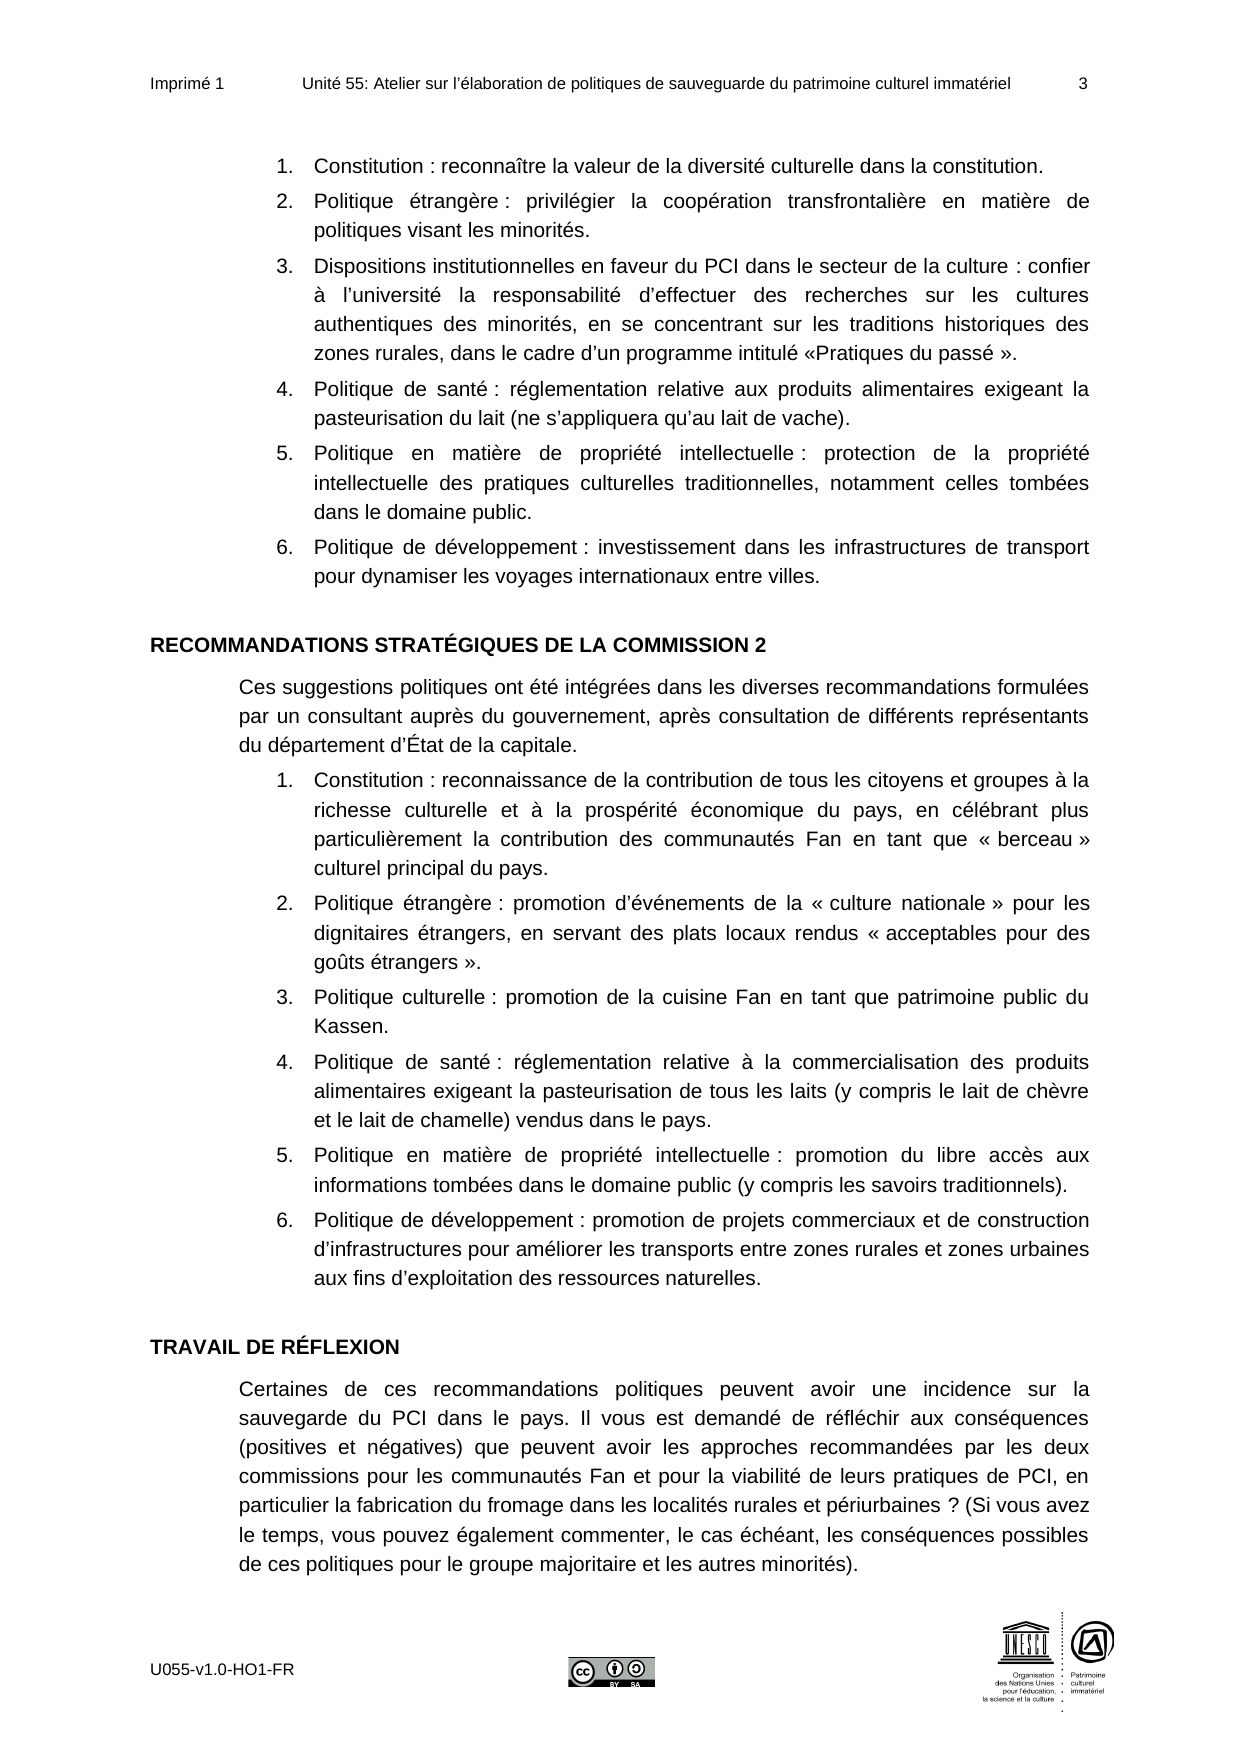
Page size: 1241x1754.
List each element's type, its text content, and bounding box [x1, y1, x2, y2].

picture [982, 1612, 1114, 1712]
list Politique de santé : réglementation relative aux produits alimentaires exigeant la pasteurisation du lait (ne s’appliquera qu’au lait de vache). [276, 373, 1090, 431]
list Politique de santé : réglementation relative à la commercialisation des produits alimentaires exigeant la pasteurisation de tous les laits (y compris le lait de chèvre et le lait de chamelle) vendus dans le pays. [276, 1046, 1090, 1133]
list Politique culturelle : promotion de la cuisine Fan en tant que patrimoine public du Kassen. [276, 981, 1090, 1039]
list Politique de développement : investissement dans les infrastructures de transport pour dynamiser les voyages internationaux entre villes. [276, 531, 1090, 589]
list Constitution : reconnaissance de la contribution de tous les citoyens et groupes à la richesse culturelle et à la prospérité économique du pays, en célébrant plus particulièrement la contribution des communautés Fan en tant que « berceau » culturel principal du pays. [276, 764, 1090, 881]
text recommandations stratégiques de la commission 2 [150, 627, 1090, 658]
list Politique étrangère : promotion d’événements de la « culture nationale » pour les dignitaires étrangers, en servant des plats locaux rendus « acceptables pour des goûts étrangers ». [276, 887, 1090, 975]
list Politique en matière de propriété intellectuelle : promotion du libre accès aux informations tombées dans le domaine public (y compris les savoirs traditionnels). [276, 1139, 1090, 1198]
list Dispositions institutionnelles en faveur du PCI dans le secteur de la culture : confier à l’université la responsabilité d’effectuer des recherches sur les cultures authentiques des minorités, en se concentrant sur les traditions historiques des zones rurales, dans le cadre d’un programme intitulé «Pratiques du passé ». [276, 250, 1090, 367]
list Politique de développement : promotion de projets commerciaux et de construction d’infrastructures pour améliorer les transports entre zones rurales et zones urbaines aux fins d’exploitation des ressources naturelles. [276, 1204, 1090, 1292]
text Travail de réflexion [150, 1329, 1090, 1360]
list Politique en matière de propriété intellectuelle : protection de la propriété intellectuelle des pratiques culturelles traditionnelles, notamment celles tombées dans le domaine public. [276, 437, 1090, 525]
picture [567, 1657, 655, 1686]
list Constitution : reconnaître la valeur de la diversité culturelle dans la constitution. [276, 150, 1090, 179]
list Politique étrangère : privilégier la coopération transfrontalière en matière de politiques visant les minorités. [276, 185, 1090, 244]
text Ces suggestions politiques ont été intégrées dans les diverses recommandations formulées par un consultant auprès du gouvernement, après consultation de différents représentants du département d’État de la capitale. [239, 671, 1090, 758]
text Certaines de ces recommandations politiques peuvent avoir une incidence sur la sauvegarde du PCI dans le pays. Il vous est demandé de réfléchir aux conséquences (positives et négatives) que peuvent avoir les approches recommandées par les deux commissions pour les communautés Fan et pour la viabilité de leurs pratiques de PCI, en particulier la fabrication du fromage dans les localités rurales et périurbaines ? (Si vous avez le temps, vous pouvez également commenter, le cas échéant, les conséquences possibles de ces politiques pour le groupe majoritaire et les autres minorités). [239, 1373, 1090, 1577]
